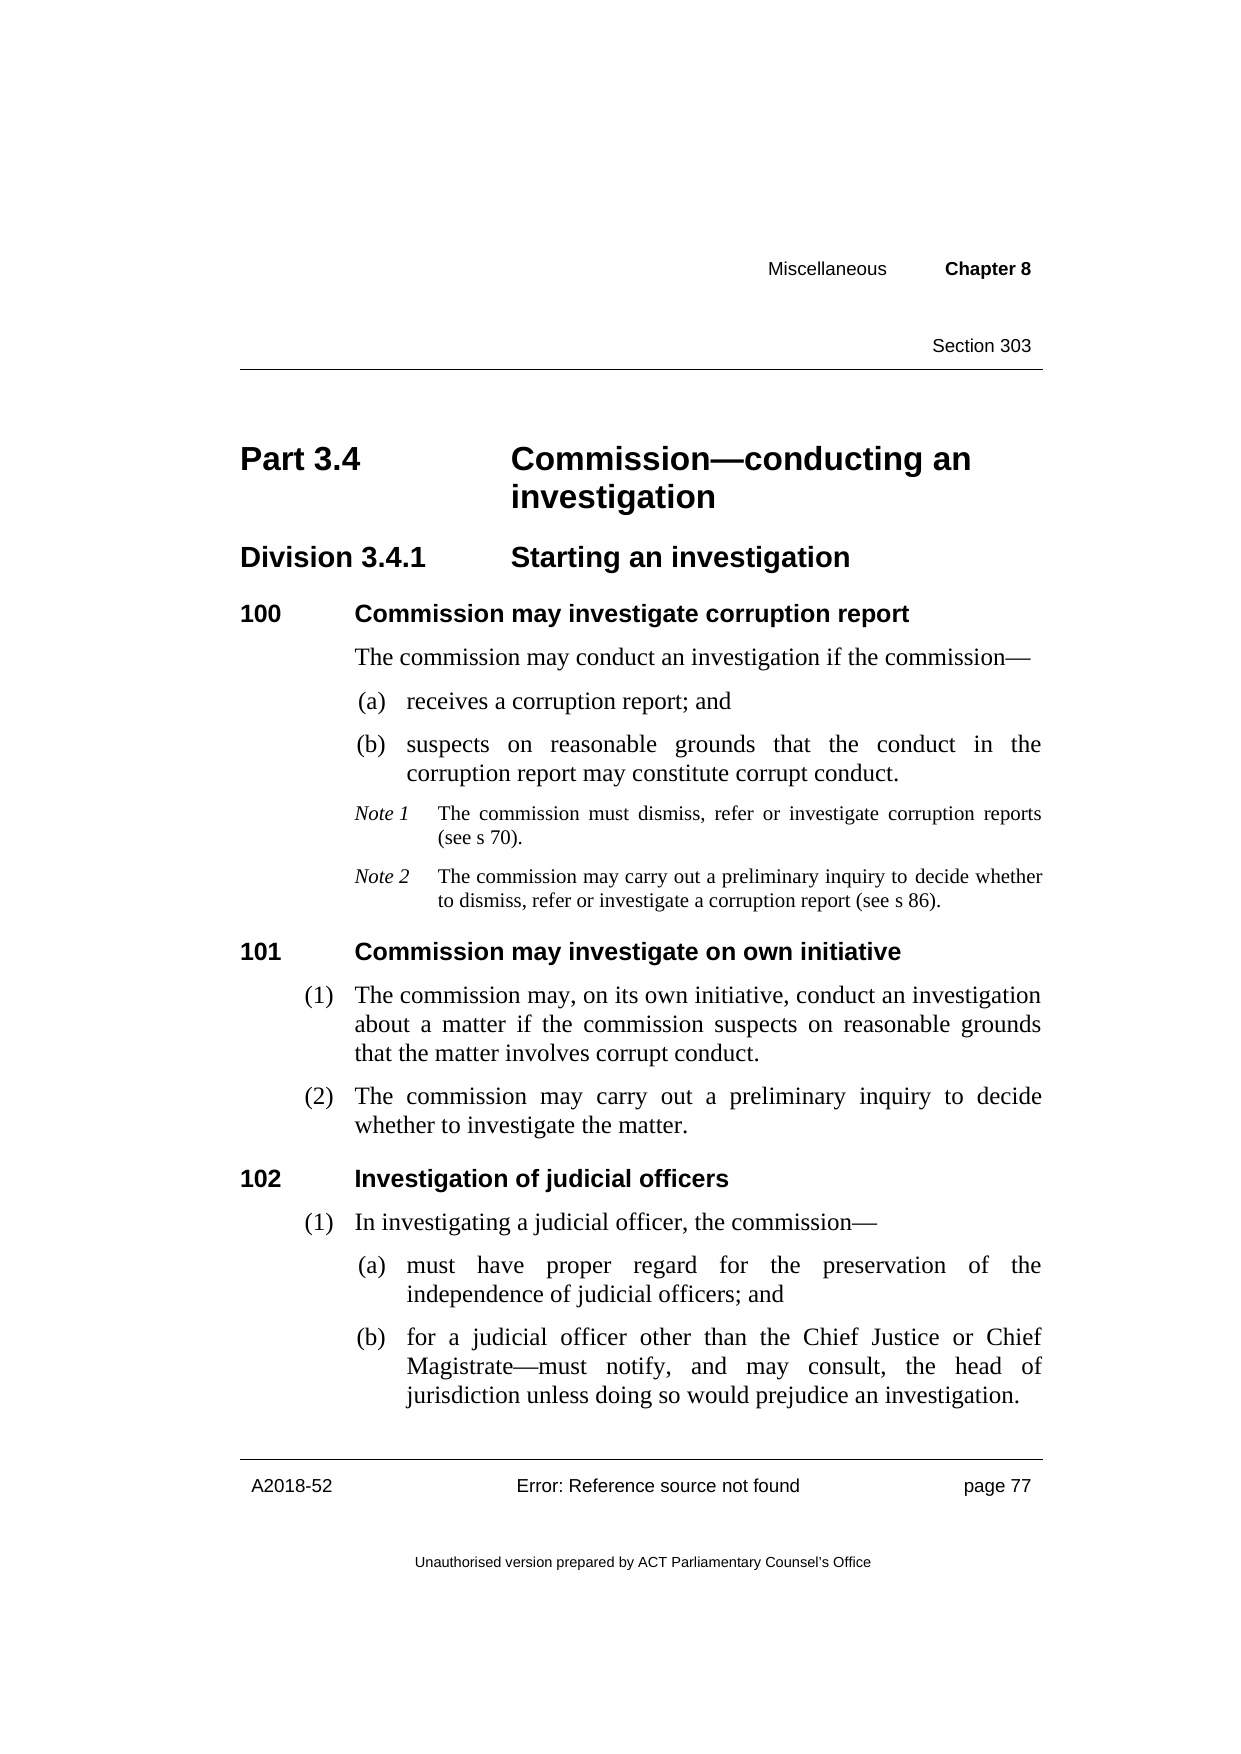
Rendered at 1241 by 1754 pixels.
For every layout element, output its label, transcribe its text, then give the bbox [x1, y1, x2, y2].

text (b) suspects on reasonable grounds that the conduct in the corruption report may constitute corrupt conduct. [240, 729, 1042, 787]
text (1) In investigating a judicial officer, the commission— [240, 1207, 1042, 1236]
text Note 2 The commission may carry out a preliminary inquiry to decide whether to dismiss, refer or investigate a corruption report (see s 86). [354, 864, 1042, 912]
text Division 3.4.1 Starting an investigation [240, 541, 1042, 574]
text 100 Commission may investigate corruption report [240, 599, 1042, 628]
text (1) The commission may, on its own initiative, conduct an investigation about a matter if the commission suspects on reasonable grounds that the matter involves corrupt conduct. [240, 980, 1042, 1067]
text Note 1 The commission must dismiss, refer or investigate corruption reports (see s 70). [354, 801, 1042, 849]
text Part 3.4 Commission—conducting an investigation [240, 439, 1042, 516]
text The commission may conduct an investigation if the commission— [354, 642, 1042, 671]
text (2) The commission may carry out a preliminary inquiry to decide whether to investigate the matter. [240, 1081, 1042, 1139]
text (a) must have proper regard for the preservation of the independence of judicial officers; and [240, 1250, 1042, 1308]
text (a) receives a corruption report; and [240, 686, 1042, 714]
text (b) for a judicial officer other than the Chief Justice or Chief Magistrate—must notify, and may consult, the head of jurisdiction unless doing so would prejudice an investigation. [240, 1322, 1042, 1409]
text 102 Investigation of judicial officers [240, 1164, 1042, 1192]
text 101 Commission may investigate on own initiative [240, 937, 1042, 966]
